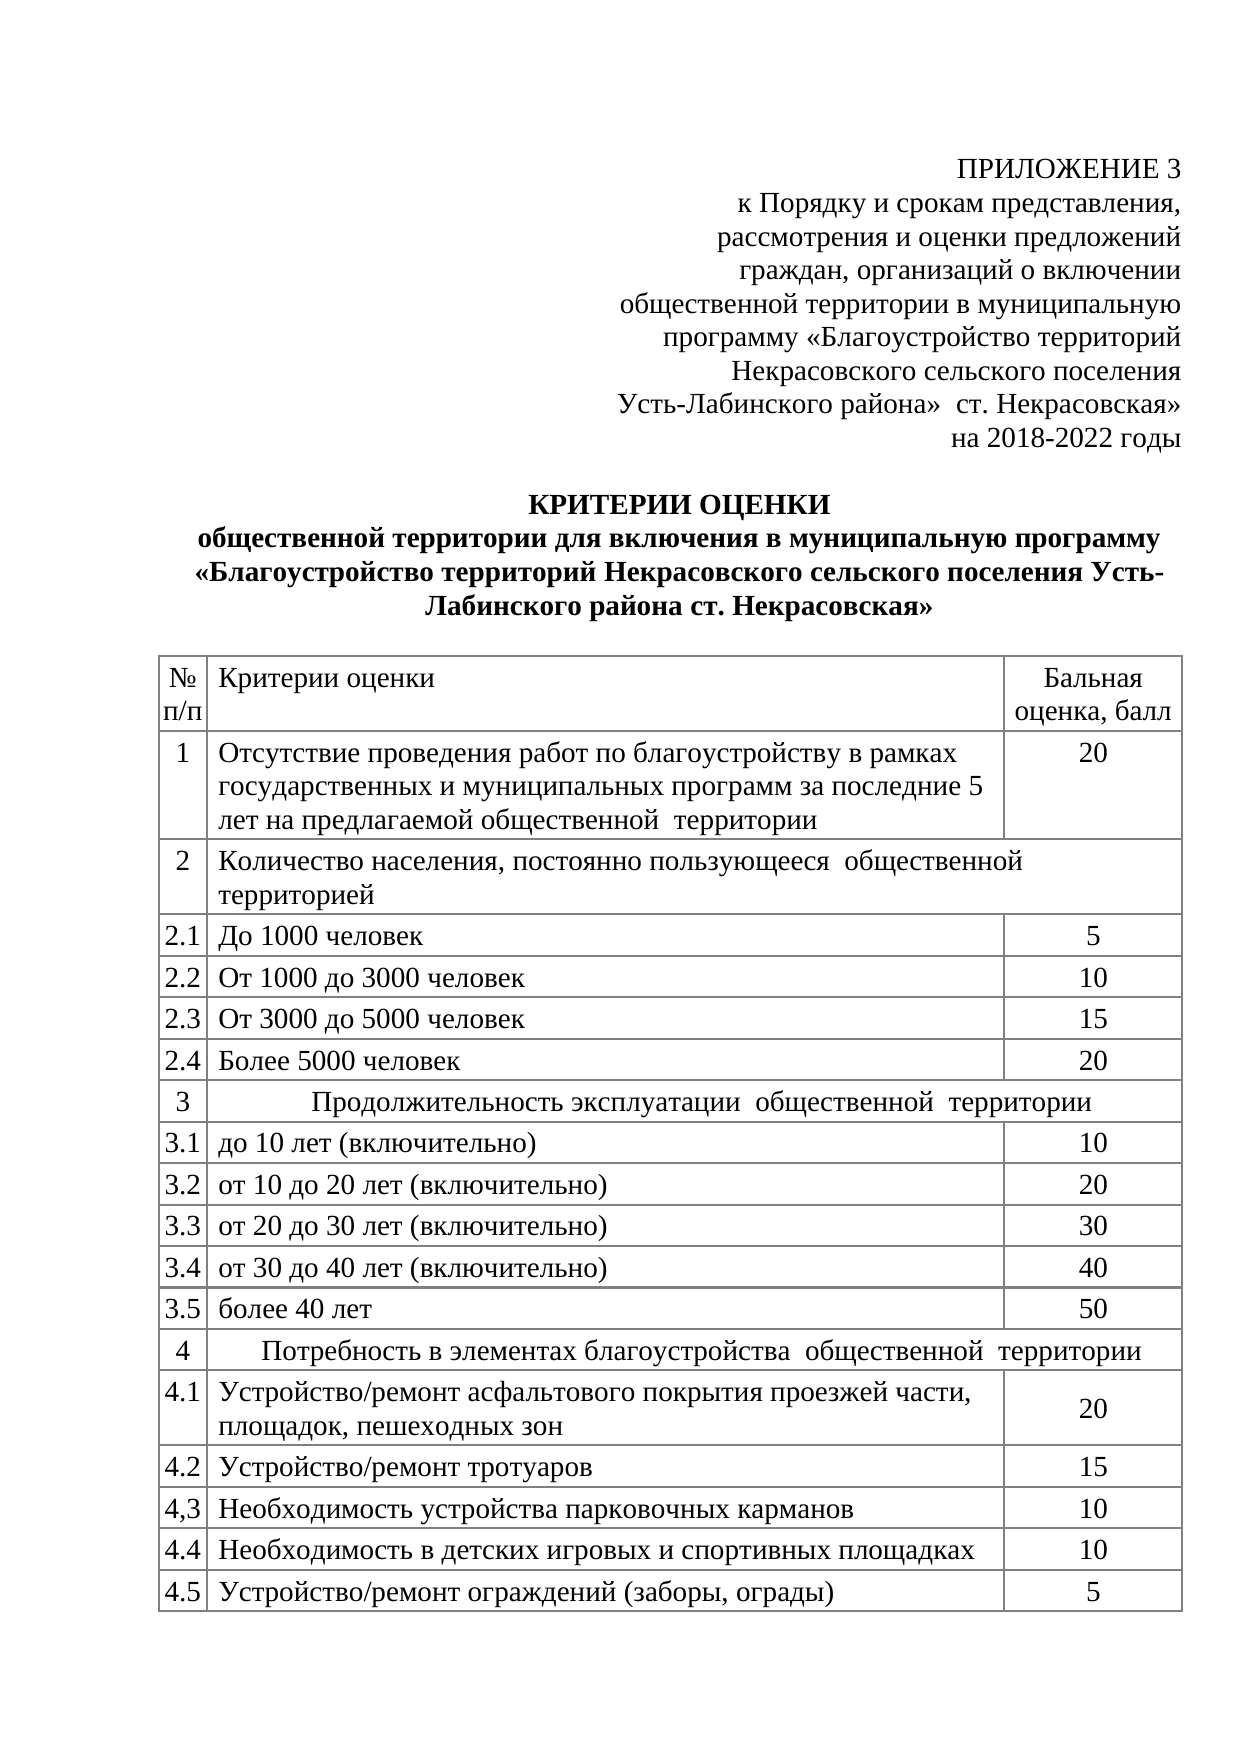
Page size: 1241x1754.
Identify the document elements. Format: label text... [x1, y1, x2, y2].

table_cell 3.3 [160, 1206, 206, 1245]
text Некрасовского сельского поселения [177, 353, 1181, 386]
text рассмотрения и оценки предложений [177, 219, 1181, 252]
table_cell 3.5 [160, 1289, 206, 1328]
table_cell 4,3 [160, 1488, 206, 1527]
table_cell Необходимость в детских игровых и спортивных площадках [208, 1529, 1003, 1569]
table_cell Потребность в элементах благоустройства общественной территории [208, 1330, 1181, 1369]
table_cell 2.4 [160, 1040, 206, 1079]
table_cell 4.5 [160, 1571, 206, 1610]
table_cell 3.4 [160, 1247, 206, 1286]
table_cell 10 [1005, 957, 1181, 996]
table_header Критерии оценки [208, 657, 1003, 730]
text ПРИЛОЖЕНИЕ 3 [177, 152, 1181, 185]
table_cell 2.2 [160, 957, 206, 996]
text КРИТЕРИИ ОЦЕНКИ [177, 487, 1181, 521]
table_cell 3 [160, 1081, 206, 1121]
table_cell 30 [1005, 1206, 1181, 1245]
table_cell 10 [1005, 1123, 1181, 1162]
table_cell 1 [160, 732, 206, 838]
table_cell Продолжительность эксплуатации общественной территории [208, 1081, 1181, 1121]
table_cell 3.1 [160, 1123, 206, 1162]
table_cell 20 [1005, 1040, 1181, 1079]
table_cell 10 [1005, 1529, 1181, 1569]
table_cell 4.4 [160, 1529, 206, 1569]
table_cell 10 [1005, 1488, 1181, 1527]
table_cell 2.1 [160, 915, 206, 955]
table_cell 40 [1005, 1247, 1181, 1286]
table_cell 5 [1005, 1571, 1181, 1610]
text к Порядку и срокам представления, [177, 185, 1181, 219]
table_cell Устройство/ремонт ограждений (заборы, ограды) [208, 1571, 1003, 1610]
table_header Бальная оценка, балл [1005, 657, 1181, 730]
table_cell 15 [1005, 998, 1181, 1038]
table_cell 5 [1005, 915, 1181, 955]
table_header № п/п [160, 657, 206, 730]
table_cell 4 [160, 1330, 206, 1369]
table_cell До 1000 человек [208, 915, 1003, 955]
table_cell 20 [1005, 1164, 1181, 1203]
table_cell Более 5000 человек [208, 1040, 1003, 1079]
table_cell Количество населения, постоянно пользующееся общественной территорией [208, 840, 1181, 913]
table_cell 4.2 [160, 1446, 206, 1486]
table_cell 50 [1005, 1289, 1181, 1328]
table_cell от 10 до 20 лет (включительно) [208, 1164, 1003, 1203]
text общественной территории в муниципальную [177, 286, 1181, 319]
table_cell От 3000 до 5000 человек [208, 998, 1003, 1038]
table_cell от 20 до 30 лет (включительно) [208, 1206, 1003, 1245]
table_cell более 40 лет [208, 1289, 1003, 1328]
table_cell Устройство/ремонт асфальтового покрытия проезжей части, площадок, пешеходных зон [208, 1371, 1003, 1444]
table_cell 20 [1005, 1371, 1181, 1444]
table_cell от 30 до 40 лет (включительно) [208, 1247, 1003, 1286]
table_cell Отсутствие проведения работ по благоустройству в рамках государственных и муниципальных программ за последние 5 лет на предлагаемой общественной территории [208, 732, 1003, 838]
text программу «Благоустройство территорий [177, 319, 1181, 353]
text на 2018-2022 годы [650, 420, 1181, 453]
table_cell 4.1 [160, 1371, 206, 1444]
table_cell 2 [160, 840, 206, 913]
text Усть-Лабинского района» ст. Некрасовская» [177, 386, 1181, 420]
table_cell Устройство/ремонт тротуаров [208, 1446, 1003, 1486]
table_cell 15 [1005, 1446, 1181, 1486]
table_cell 3.2 [160, 1164, 206, 1203]
table_cell 2.3 [160, 998, 206, 1038]
table_cell От 1000 до 3000 человек [208, 957, 1003, 996]
text граждан, организаций о включении [177, 252, 1181, 286]
table_cell 20 [1005, 732, 1181, 838]
table_cell Необходимость устройства парковочных карманов [208, 1488, 1003, 1527]
text общественной территории для включения в муниципальную программу «Благоустройство территорий Некрасовского сельского поселения Усть-Лабинского района ст. Некрасовская» [177, 521, 1181, 621]
table_cell до 10 лет (включительно) [208, 1123, 1003, 1162]
